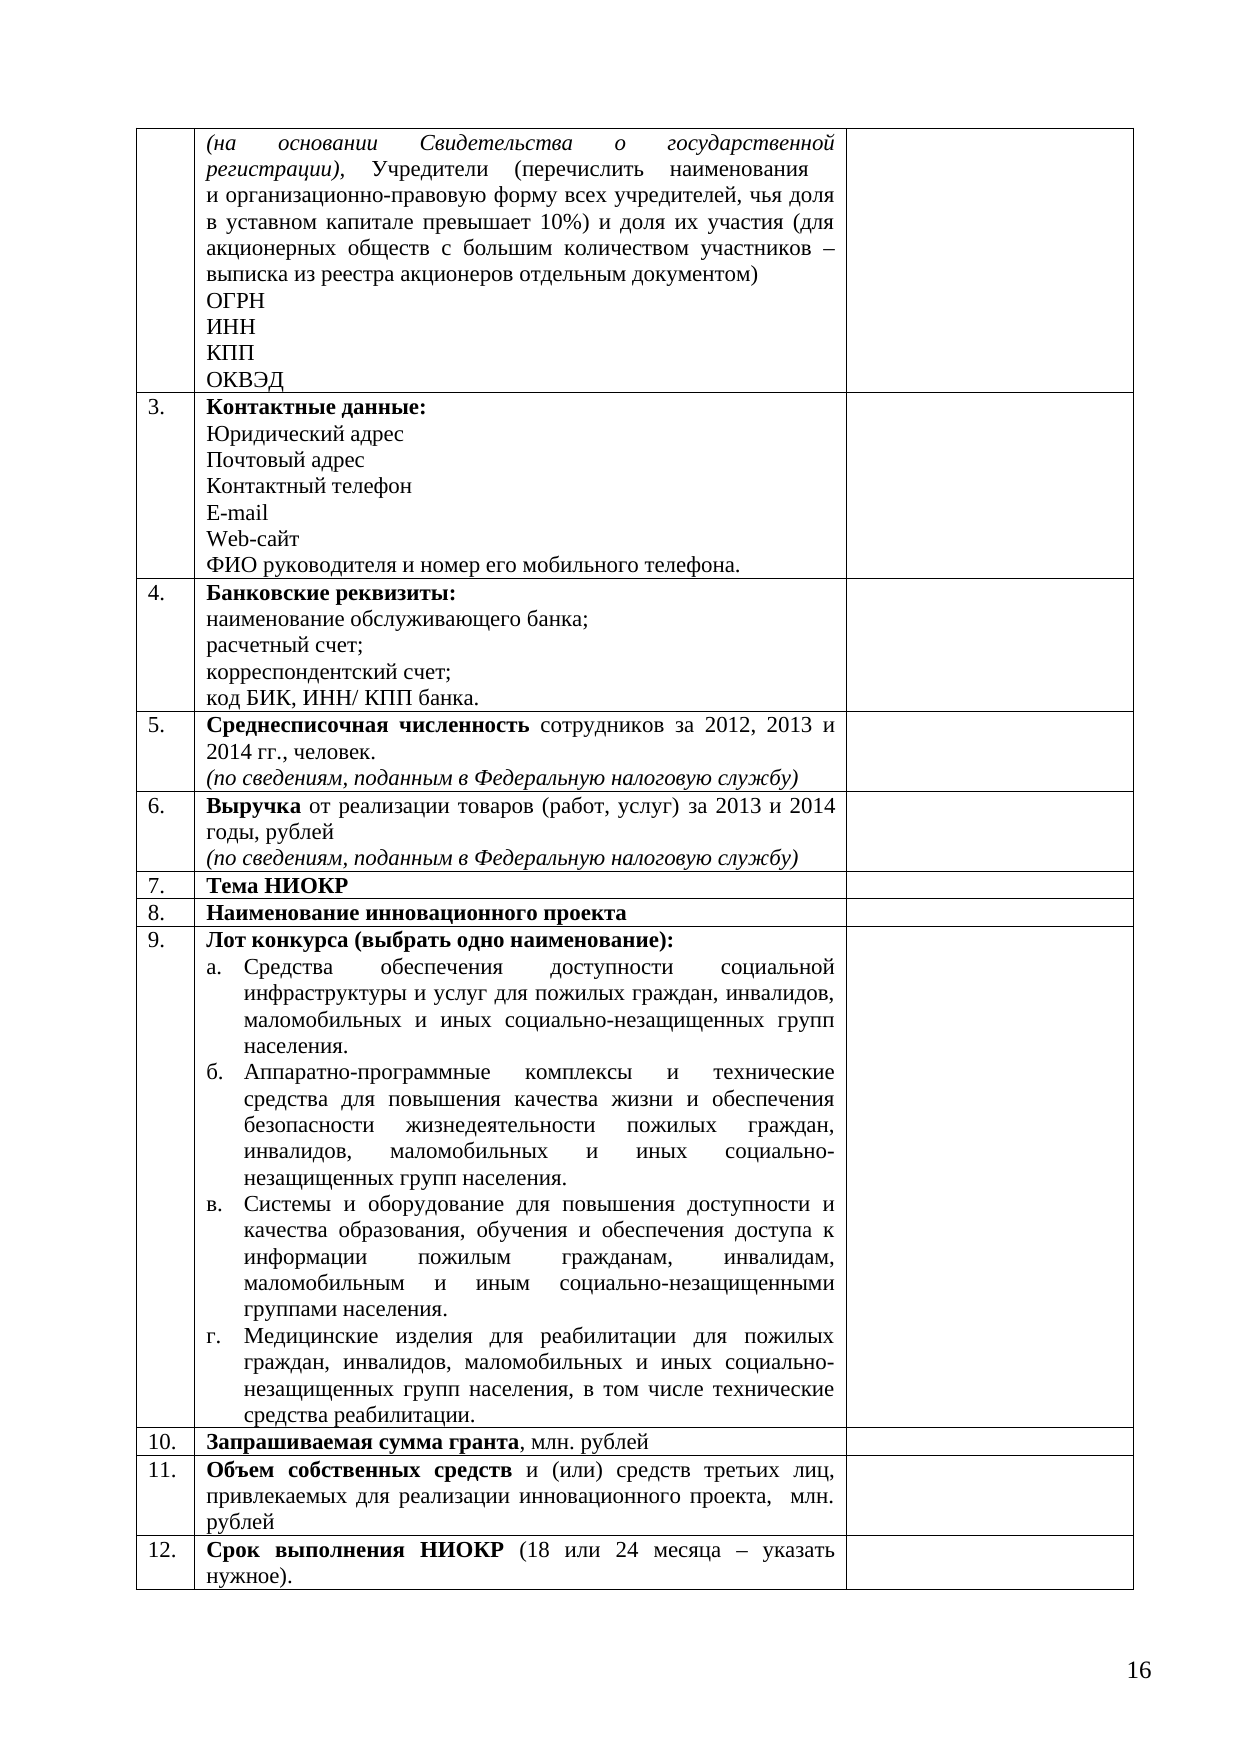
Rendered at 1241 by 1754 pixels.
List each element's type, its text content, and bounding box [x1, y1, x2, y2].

table_cell [847, 1456, 1133, 1535]
table_cell [137, 579, 194, 711]
table_cell [137, 129, 194, 392]
table_cell Контактные данные: Юридический адрес Почтовый адрес Контактный телефон E-mail Web-сайт ФИО руководителя и номер его мобильного телефона. [195, 393, 846, 578]
table_cell [847, 712, 1133, 791]
table_cell Лот конкурса (выбрать одно наименование): Средства обеспечения доступности социальной инфраструктуры и услуг для пожилых граждан, инвалидов, маломобильных и иных социально-незащищенных групп населения. Аппаратно-программные комплексы и технические средства для повышения качества жизни и обеспечения безопасности жизнедеятельности пожилых граждан, инвалидов, маломобильных и иных социально-незащищенных групп населения. Системы и оборудование для повышения доступности и качества образования, обучения и обеспечения доступа к информации пожилым гражданам, инвалидам, маломобильным и иным социально-незащищенными группами населения. Медицинские изделия для реабилитации для пожилых граждан, инвалидов, маломобильных и иных социально-незащищенных групп населения, в том числе технические средства реабилитации. [195, 927, 846, 1427]
table_cell [847, 899, 1133, 926]
table_cell [137, 792, 194, 871]
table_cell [195, 129, 846, 392]
table_cell [847, 792, 1133, 871]
table_cell [847, 393, 1133, 578]
table_cell Тема НИОКР [195, 872, 846, 898]
table_cell [137, 393, 194, 578]
table_cell Объем собственных средств и (или) средств третьих лиц, привлекаемых для реализации инновационного проекта, млн. рублей [195, 1456, 846, 1535]
table_cell Запрашиваемая сумма гранта, млн. рублей [195, 1428, 846, 1455]
table_cell [137, 927, 194, 1427]
table_cell [847, 927, 1133, 1427]
table_cell Срок выполнения НИОКР (18 или 24 месяца – указать нужное). [195, 1536, 846, 1588]
table_cell [137, 1456, 194, 1535]
table_cell Наименование инновационного проекта [195, 899, 846, 926]
table_cell [137, 712, 194, 791]
table_cell [847, 579, 1133, 711]
table_cell [137, 872, 194, 898]
table_cell [847, 872, 1133, 898]
table_cell [137, 1536, 194, 1588]
table_cell Среднесписочная численность сотрудников за 2012, 2013 и 2014 гг., человек. (по сведениям, поданным в Федеральную налоговую службу) [195, 712, 846, 791]
table_cell Банковские реквизиты: наименование обслуживающего банка; расчетный счет; корреспондентский счет; код БИК, ИНН/ КПП банка. [195, 579, 846, 711]
table_cell Выручка от реализации товаров (работ, услуг) за 2013 и 2014 годы, рублей (по сведениям, поданным в Федеральную налоговую службу) [195, 792, 846, 871]
table_cell [137, 899, 194, 926]
table_cell [847, 129, 1133, 392]
table_cell [847, 1428, 1133, 1455]
table_cell [137, 1428, 194, 1455]
table_cell [847, 1536, 1133, 1588]
